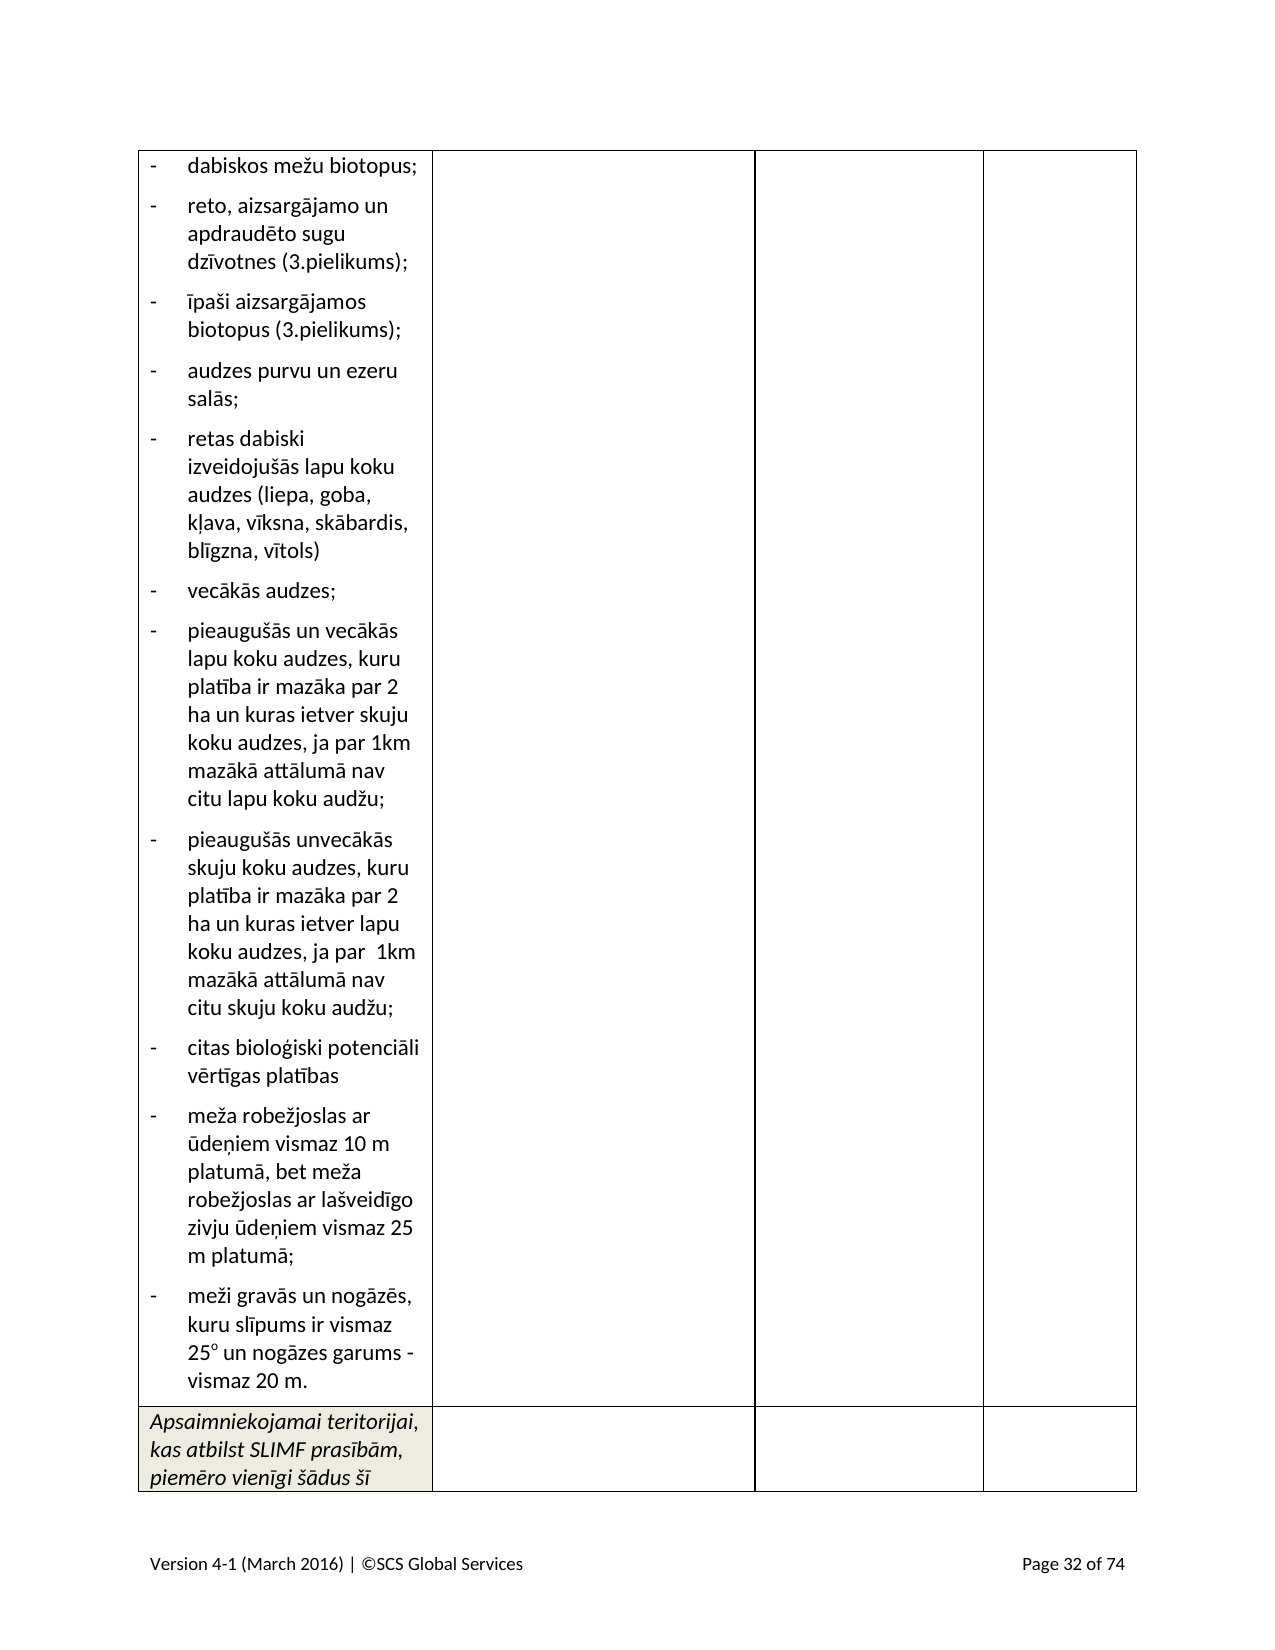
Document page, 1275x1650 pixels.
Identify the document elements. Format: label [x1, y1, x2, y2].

table_cell [756, 1407, 983, 1491]
table_cell [984, 1407, 1136, 1491]
table_cell [139, 151, 432, 1406]
table_cell [756, 151, 983, 1406]
table_cell [433, 151, 754, 1406]
table_cell [433, 1407, 754, 1491]
table_cell [139, 1407, 432, 1491]
table_cell [984, 151, 1136, 1406]
